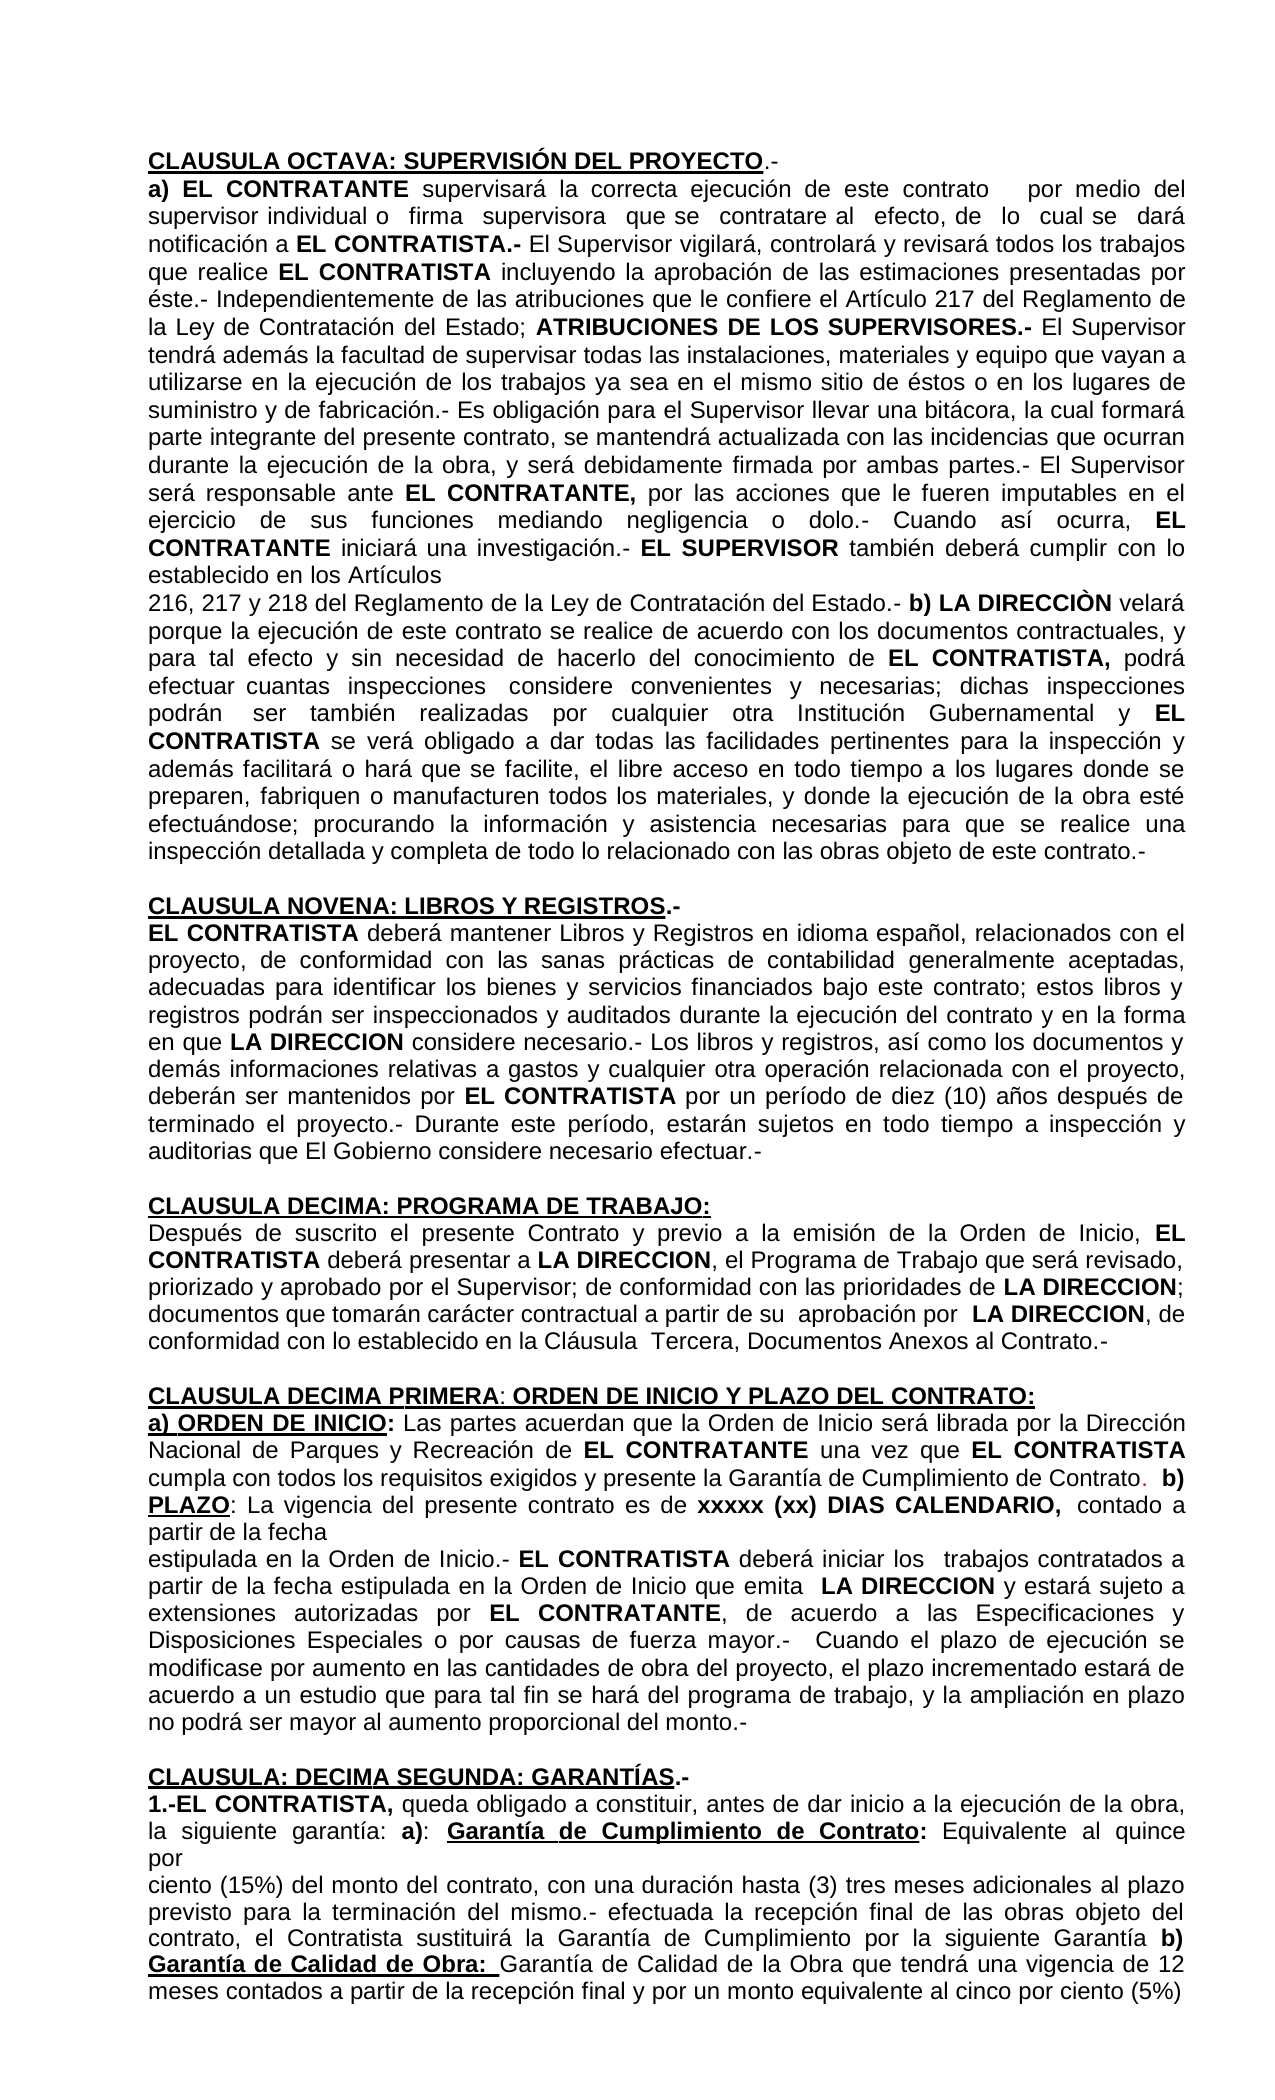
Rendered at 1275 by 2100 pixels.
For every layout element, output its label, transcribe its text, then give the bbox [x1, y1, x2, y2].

text a) EL CONTRATANTE supervisará la correcta ejecución de este contrato por medio del supervisor individual o firma supervisora que se contratare al efecto, de lo cual se dará notificación a EL CONTRATISTA.- El Supervisor vigilará, controlará y revisará todos los trabajos que realice EL CONTRATISTA incluyendo la aprobación de las estimaciones presentadas por éste.- Independientemente de las atribuciones que le confiere el Artículo 217 del Reglamento de la Ley de Contratación del Estado; ATRIBUCIONES DE LOS SUPERVISORES.- El Supervisor tendrá además la facultad de supervisar todas las instalaciones, materiales y equipo que vayan a utilizarse en la ejecución de los trabajos ya sea en el mismo sitio de éstos o en los lugares de suministro y de fabricación.- Es obligación para el Supervisor llevar una bitácora, la cual formará parte integrante del presente contrato, se mantendrá actualizada con las incidencias que ocurran durante la ejecución de la obra, y será debidamente firmada por ambas partes.- El Supervisor será responsable ante EL CONTRATANTE, por las acciones que le fueren imputables en el ejercicio de sus funciones mediando negligencia o dolo.- Cuando así ocurra, EL CONTRATANTE iniciará una investigación.- EL SUPERVISOR también deberá cumplir con lo establecido en los Artículos [148, 175, 1186, 589]
text contrato, el Contratista sustituirá la Garantía de Cumplimiento por la siguiente Garantía b) [148, 1926, 1185, 1951]
text Disposiciones Especiales o por causas de fuerza mayor.- Cuando el plazo de ejecución se modificase por aumento en las cantidades de obra del proyecto, el plazo incrementado estará de [148, 1627, 1185, 1681]
text demás informaciones relativas a gastos y cualquier otra operación relacionada con el proyecto, deberán ser mantenidos por EL CONTRATISTA por un período de diez (10) años después de [148, 1056, 1185, 1110]
text CLAUSULA DECIMA: PROGRAMA DE TRABAJO: [148, 1192, 711, 1216]
text CLAUSULA: DECIMA SEGUNDA: GARANTÍAS.- [148, 1762, 690, 1790]
text 1.-EL CONTRATISTA, queda obligado a constituir, antes de dar inicio a la ejecución de la obra, la siguiente garantía: a): Garantía de Cumplimiento de Contrato: Equivalente al quince por [148, 1790, 1185, 1872]
text priorizado y aprobado por el Supervisor; de conformidad con las prioridades de LA DIRECCION; [148, 1273, 1185, 1301]
text acuerdo a un estudio que para tal fin se hará del programa de trabajo, y la ampliación en plazo no podrá ser mayor al aumento proporcional del monto.- [148, 1682, 1185, 1736]
text Garantía de Calidad de Obra: Garantía de Calidad de la Obra que tendrá una vigencia de 12 meses contados a partir de la recepción final y por un monto equivalente al cinco por ciento (5%) [148, 1951, 1185, 2005]
text terminado el proyecto.- Durante este período, estarán sujetos en todo tiempo a inspección y auditorias que El Gobierno considere necesario efectuar.- [148, 1111, 1185, 1165]
text ciento (15%) del monto del contrato, con una duración hasta (3) tres meses adicionales al plazo previsto para la terminación del mismo.- efectuada la recepción final de las obras objeto del [148, 1872, 1185, 1926]
text a) ORDEN DE INICIO: Las partes acuerdan que la Orden de Inicio será librada por la Dirección Nacional de Parques y Recreación de EL CONTRATANTE una vez que EL CONTRATISTA cumpla con todos los requisitos exigidos y presente la Garantía de Cumplimiento de Contrato. b) PLAZO: La vigencia del presente contrato es de xxxxx (xx) DIAS CALENDARIO, contado a partir de la fecha [148, 1410, 1186, 1546]
text CLAUSULA OCTAVA: SUPERVISIÓN DEL PROYECTO.- [148, 147, 780, 175]
text registros podrán ser inspeccionados y auditados durante la ejecución del contrato y en la forma en que LA DIRECCION considere necesario.- Los libros y registros, así como los documentos y [148, 1001, 1185, 1056]
text CLAUSULA DECIMA PRIMERA: ORDEN DE INICIO Y PLAZO DEL CONTRATO: [148, 1382, 1036, 1410]
text estipulada en la Orden de Inicio.- EL CONTRATISTA deberá iniciar los trabajos contratados a partir de la fecha estipulada en la Orden de Inicio que emita LA DIRECCION y estará sujeto a extensiones autorizadas por EL CONTRATANTE, de acuerdo a las Especificaciones y [148, 1546, 1186, 1627]
text 216, 217 y 218 del Reglamento de la Ley de Contratación del Estado.- b) LA DIRECCIÒN velará porque la ejecución de este contrato se realice de acuerdo con los documentos contractuales, y para tal efecto y sin necesidad de hacerlo del conocimiento de EL CONTRATISTA, podrá efectuar cuantas inspecciones considere convenientes y necesarias; dichas inspecciones podrán ser también realizadas por cualquier otra Institución Gubernamental y EL CONTRATISTA se verá obligado a dar todas las facilidades pertinentes para la inspección y además facilitará o hará que se facilite, el libre acceso en todo tiempo a los lugares donde se preparen, fabriquen o manufacturen todos los materiales, y donde la ejecución de la obra esté efectuándose; procurando la información y asistencia necesarias para que se realice una inspección detallada y completa de todo lo relacionado con las obras objeto de este contrato.- [148, 589, 1185, 865]
text EL CONTRATISTA deberá mantener Libros y Registros en idioma español, relacionados con el proyecto, de conformidad con las sanas prácticas de contabilidad generalmente aceptadas, adecuadas para identificar los bienes y servicios financiados bajo este contrato; estos libros y [148, 920, 1186, 1001]
text documentos que tomarán carácter contractual a partir de su aprobación por LA DIRECCION, de conformidad con lo establecido en la Cláusula Tercera, Documentos Anexos al Contrato.- [148, 1301, 1186, 1355]
text CLAUSULA NOVENA: LIBROS Y REGISTROS.- [148, 892, 683, 920]
text Después de suscrito el presente Contrato y previo a la emisión de la Orden de Inicio, EL CONTRATISTA deberá presentar a LA DIRECCION, el Programa de Trabajo que será revisado, [148, 1219, 1186, 1273]
